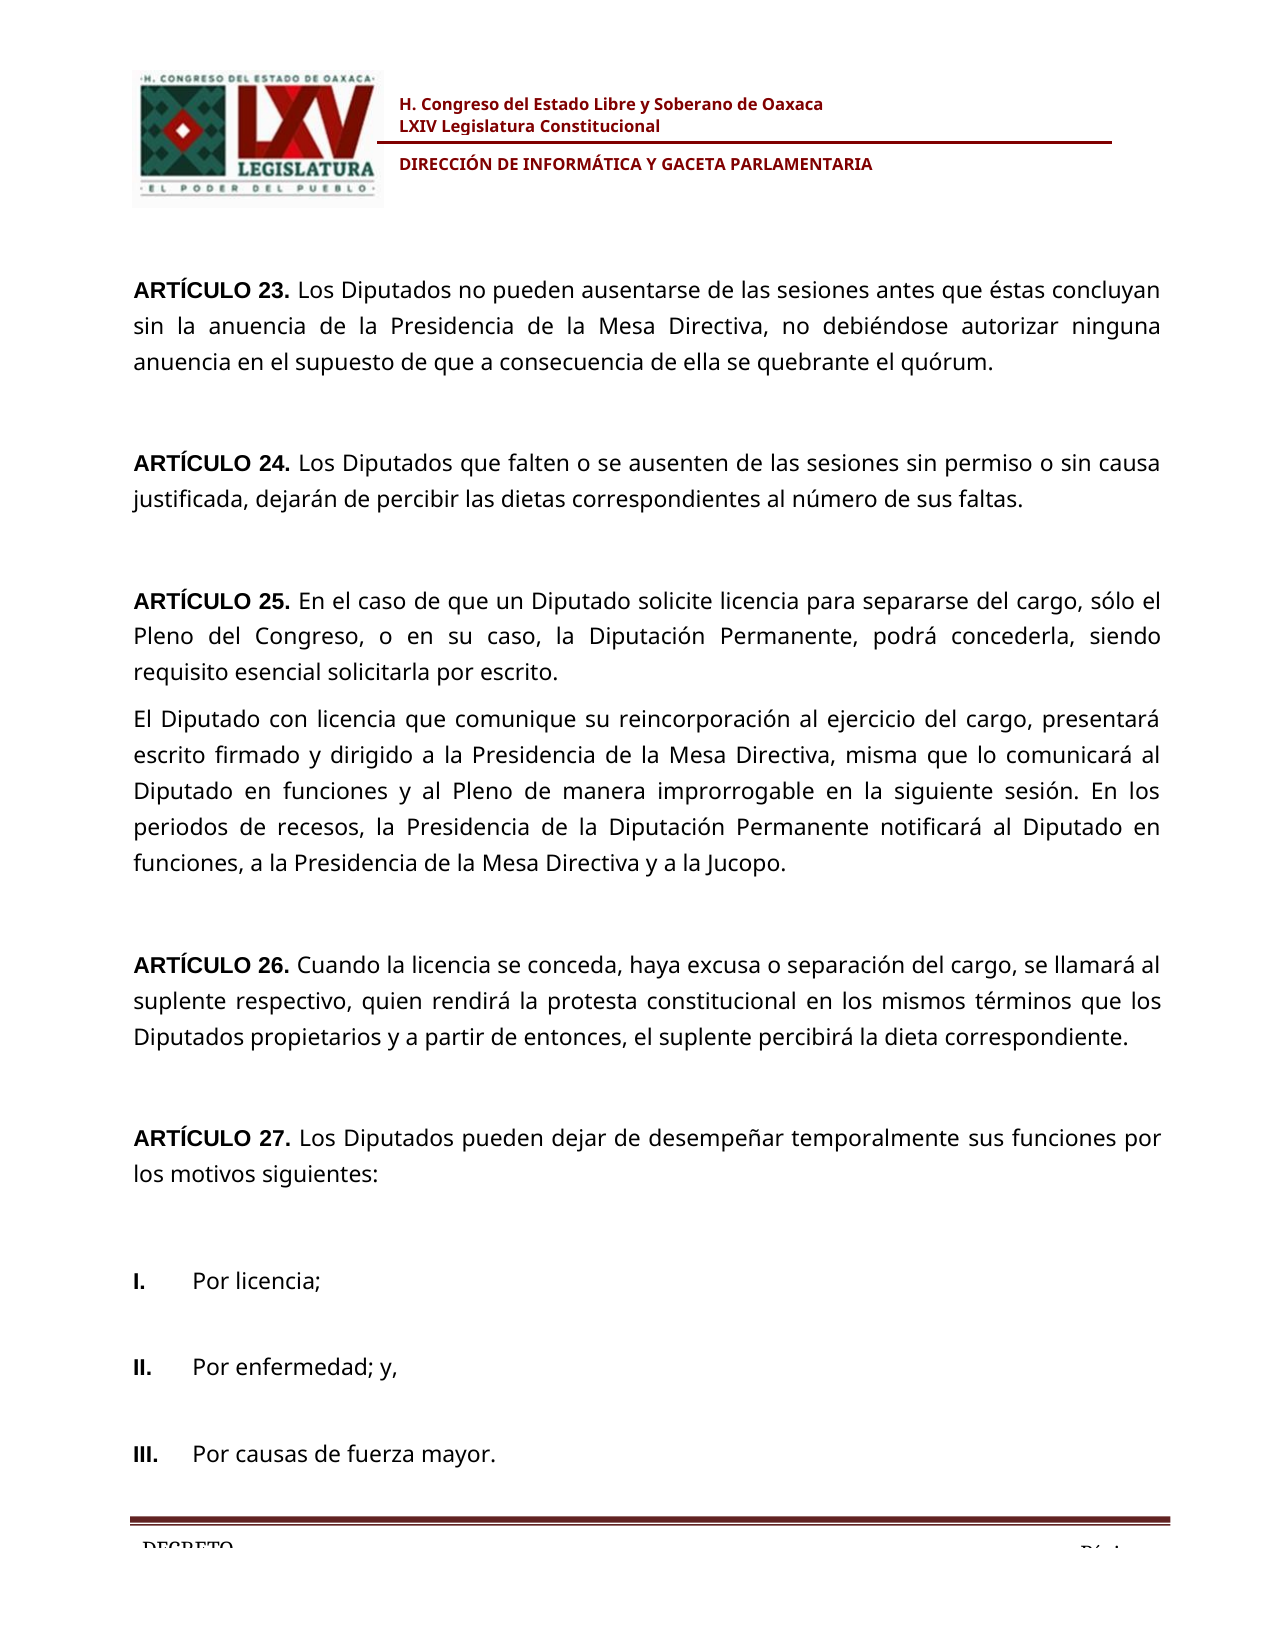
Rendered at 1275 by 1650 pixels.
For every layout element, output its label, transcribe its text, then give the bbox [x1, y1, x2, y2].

list Por enfermedad; y, [133, 1351, 1179, 1382]
text ARTÍCULO 24. Los Diputados que falten o se ausenten de las sesiones sin permiso o sin causa justificada, dejarán de percibir las dietas correspondientes al número de sus faltas. [133, 447, 1162, 514]
list Por causas de fuerza mayor. [133, 1437, 1179, 1469]
text ARTÍCULO 25. En el caso de que un Diputado solicite licencia para separarse del cargo, sólo el Pleno del Congreso, o en su caso, la Diputación Permanente, podrá concederla, siendo requisito esencial solicitarla por escrito. [133, 585, 1162, 687]
list Por licencia; [133, 1265, 1179, 1296]
picture [132, 70, 384, 208]
text ARTÍCULO 27. Los Diputados pueden dejar de desempeñar temporalmente sus funciones por los motivos siguientes: [133, 1122, 1162, 1189]
text ARTÍCULO 23. Los Diputados no pueden ausentarse de las sesiones antes que éstas concluyan sin la anuencia de la Presidencia de la Mesa Directiva, no debiéndose autorizar ninguna anuencia en el supuesto de que a consecuencia de ella se quebrante el quórum. [133, 274, 1162, 377]
text El Diputado con licencia que comunique su reincorporación al ejercicio del cargo, presentará escrito firmado y dirigido a la Presidencia de la Mesa Directiva, misma que lo comunicará al Diputado en funciones y al Pleno de manera improrrogable en la siguiente sesión. En los periodos de recesos, la Presidencia de la Diputación Permanente notificará al Diputado en funciones, a la Presidencia de la Mesa Directiva y a la Jucopo. [133, 703, 1162, 878]
text ARTÍCULO 26. Cuando la licencia se conceda, haya excusa o separación del cargo, se llamará al suplente respectivo, quien rendirá la protesta constitucional en los mismos términos que los Diputados propietarios y a partir de entonces, el suplente percibirá la dieta correspondiente. [133, 949, 1162, 1052]
